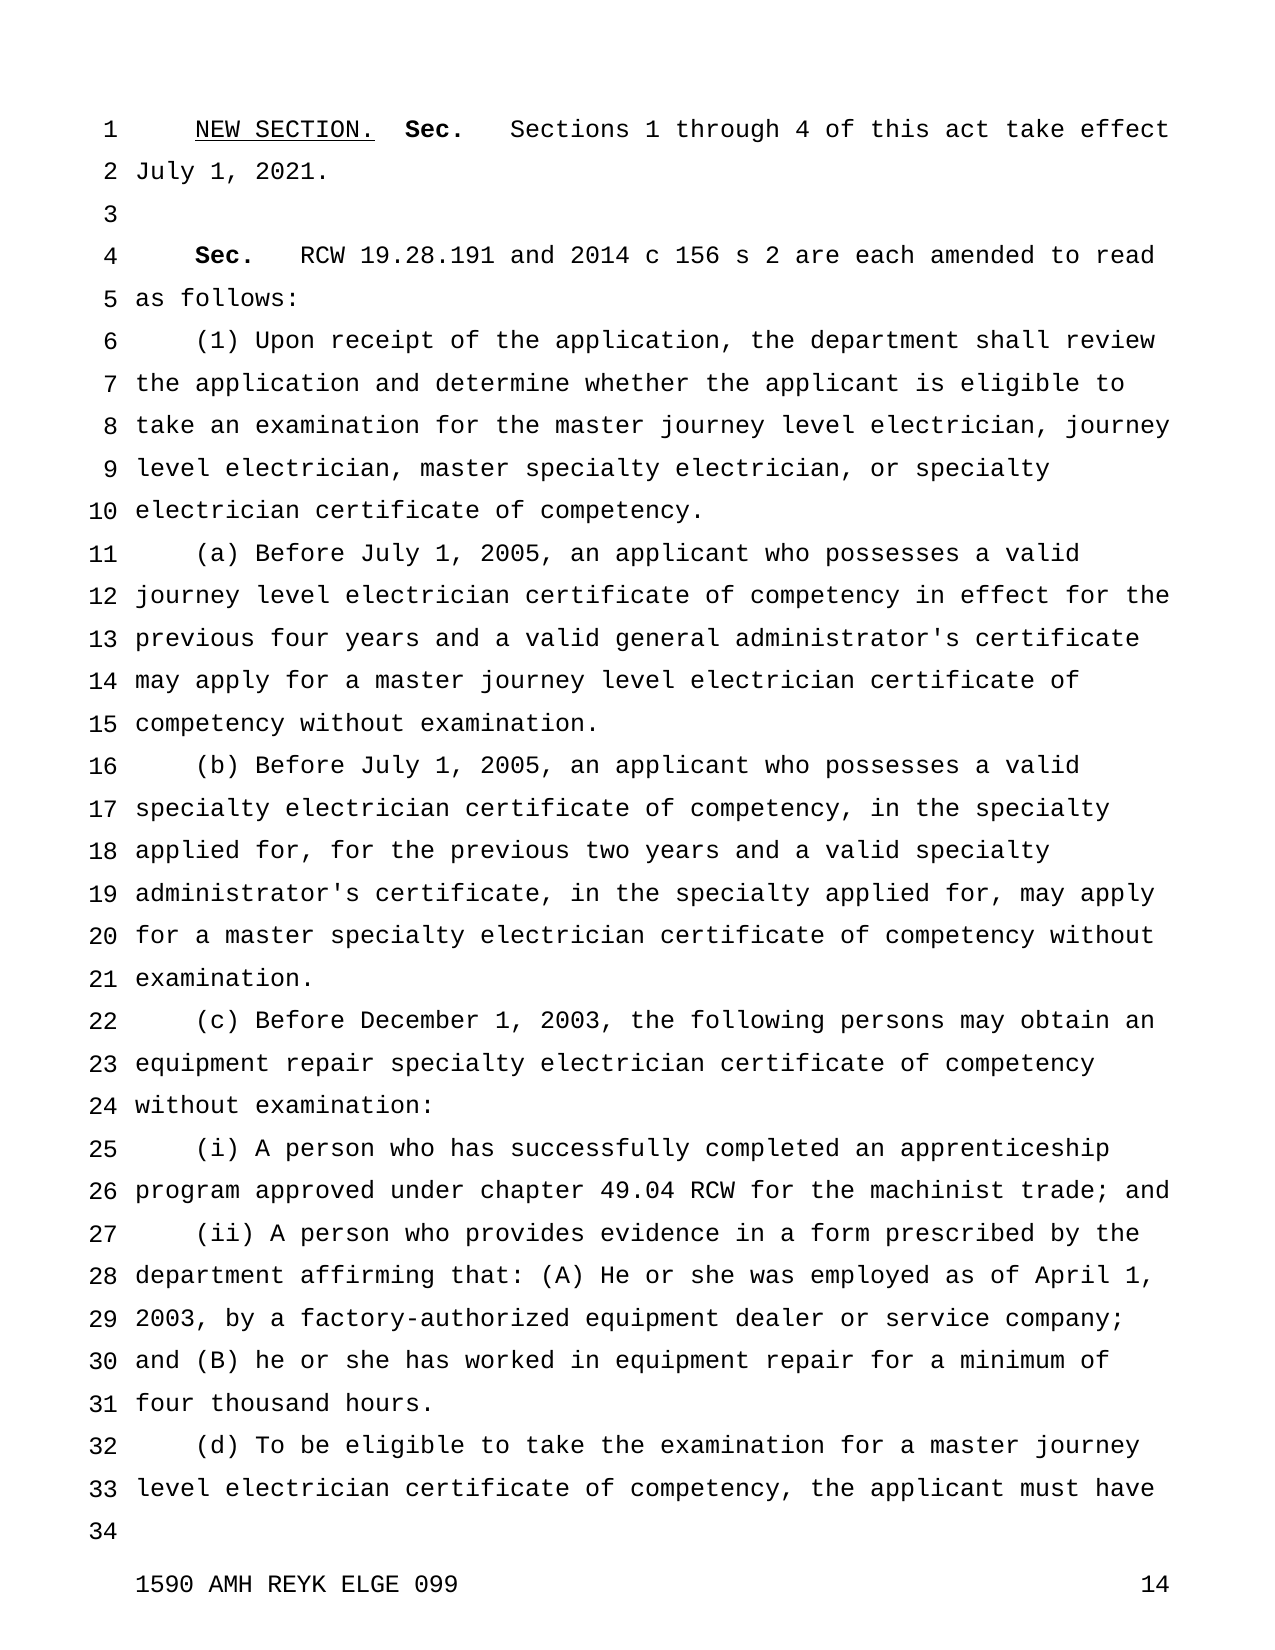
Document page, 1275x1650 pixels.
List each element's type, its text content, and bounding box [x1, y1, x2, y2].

text (i) A person who has successfully completed an apprenticeship program approved under chapter 49.04 RCW for the machinist trade; and [135, 1122, 1170, 1207]
text (1) Upon receipt of the application, the department shall review the application and determine whether the applicant is eligible to take an examination for the master journey level electrician, journey level electrician, master specialty electrician, or specialty electrician certificate of competency. [135, 315, 1170, 527]
text (a) Before July 1, 2005, an applicant who possesses a valid journey level electrician certificate of competency in effect for the previous four years and a valid general administrator's certificate may apply for a master journey level electrician certificate of competency without examination. [135, 527, 1170, 740]
text Sec. RCW 19.28.191 and 2014 c 156 s 2 are each amended to read as follows: [135, 230, 1170, 315]
text (c) Before December 1, 2003, the following persons may obtain an equipment repair specialty electrician certificate of competency without examination: [135, 995, 1170, 1122]
text (ii) A person who provides evidence in a form prescribed by the department affirming that: (A) He or she was employed as of April 1, 2003, by a factory-authorized equipment dealer or service company; and (B) he or she has worked in equipment repair for a minimum of four thousand hours. [135, 1207, 1170, 1420]
text NEW SECTION. Sec. Sections 1 through 4 of this act take effect July 1, 2021. [135, 103, 1170, 188]
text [135, 1420, 1170, 1505]
text (b) Before July 1, 2005, an applicant who possesses a valid specialty electrician certificate of competency, in the specialty applied for, for the previous two years and a valid specialty administrator's certificate, in the specialty applied for, may apply for a master specialty electrician certificate of competency without examination. [135, 740, 1170, 995]
